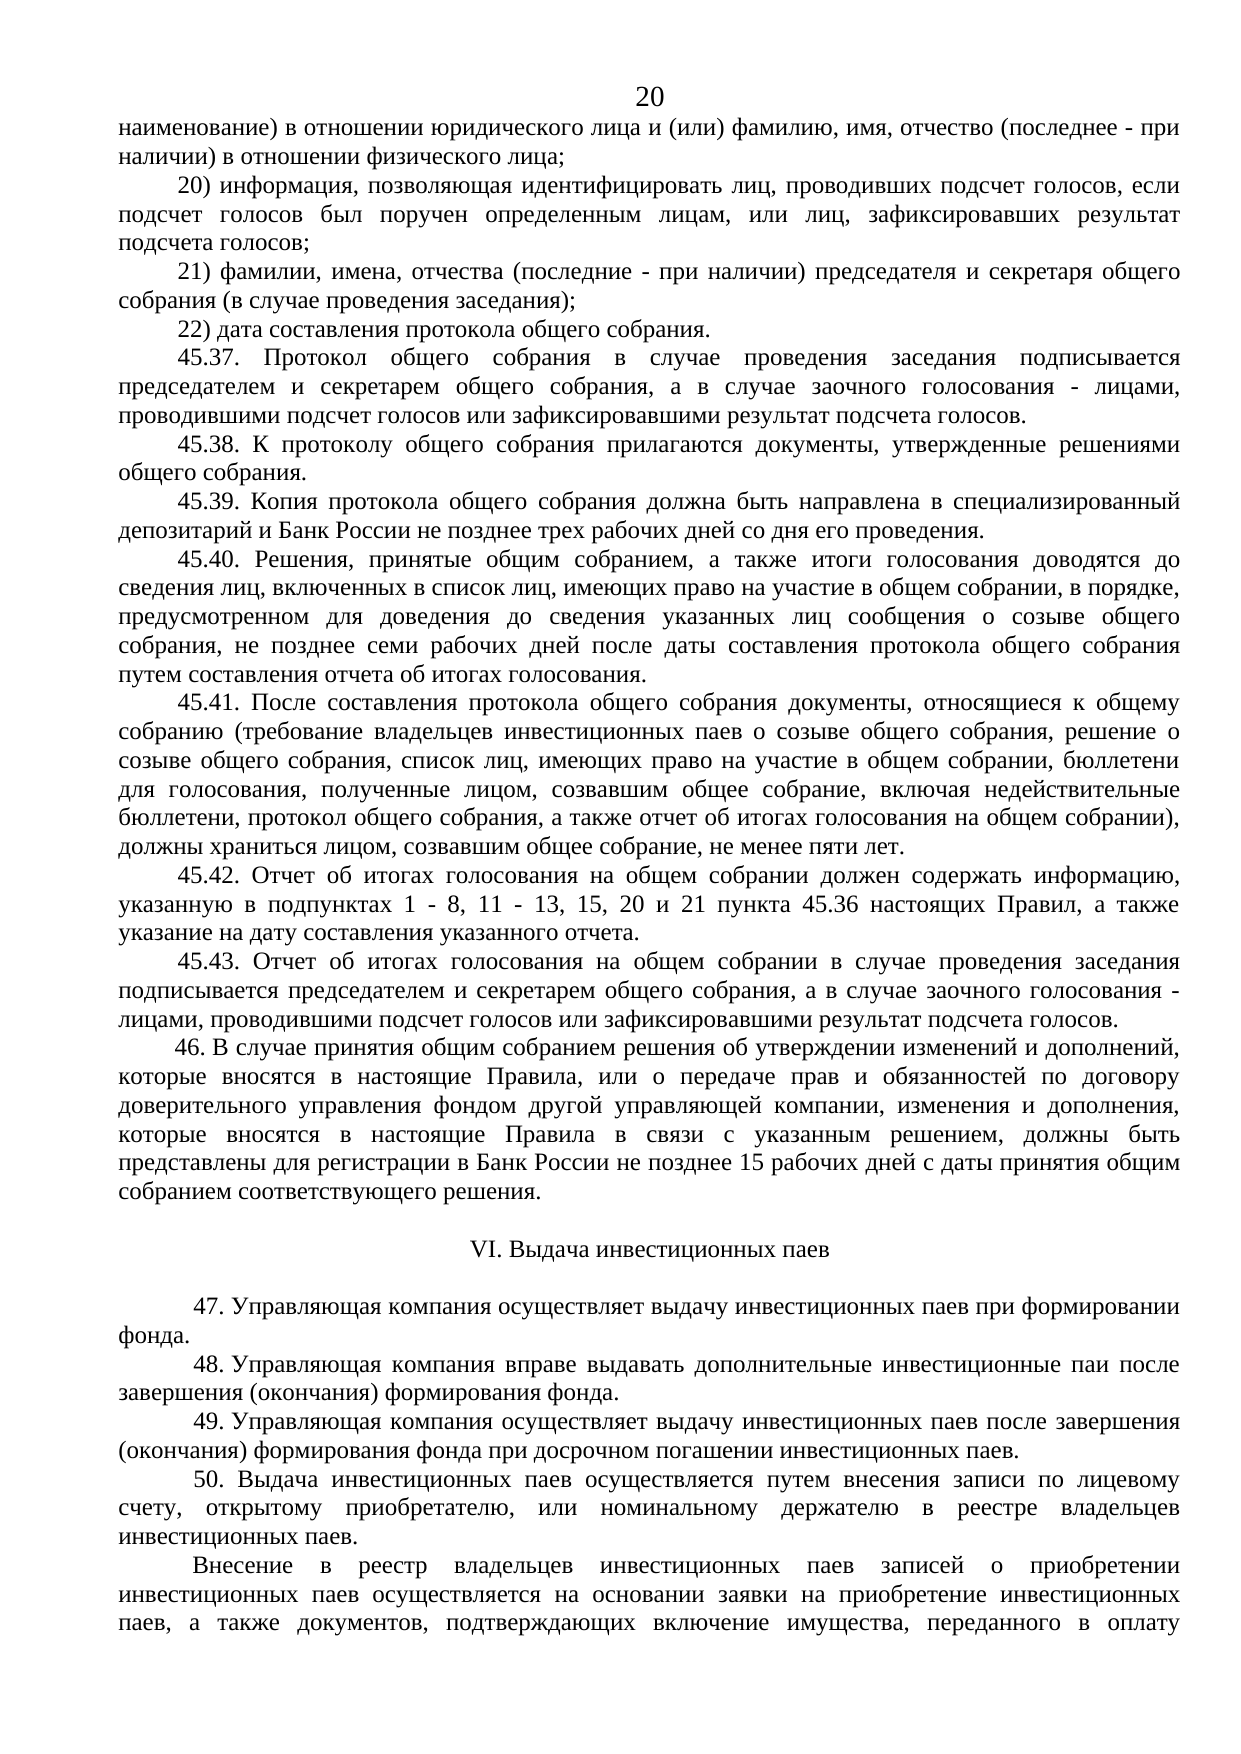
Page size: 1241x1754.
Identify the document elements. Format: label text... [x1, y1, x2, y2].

text 45.39. Копия протокола общего собрания должна быть направлена в специализированный депозитарий и Банк России не позднее трех рабочих дней со дня его проведения. [118, 486, 1181, 544]
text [118, 112, 1181, 170]
text 45.43. Отчет об итогах голосования на общем собрании в случае проведения заседания подписывается председателем и секретарем общего собрания, а в случае заочного голосования - лицами, проводившими подсчет голосов или зафиксировавшими результат подсчета голосов. [118, 946, 1181, 1032]
text 45.40. Решения, принятые общим собранием, а также итоги голосования доводятся до сведения лиц, включенных в список лиц, имеющих право на участие в общем собрании, в порядке, предусмотренном для доведения до сведения указанных лиц сообщения о созыве общего собрания, не позднее семи рабочих дней после даты составления протокола общего собрания путем составления отчета об итогах голосования. [118, 544, 1181, 687]
text 49. Управляющая компания осуществляет выдачу инвестиционных паев после завершения (окончания) формирования фонда при досрочном погашении инвестиционных паев. [118, 1406, 1181, 1464]
text 45.38. К протоколу общего собрания прилагаются документы, утвержденные решениями общего собрания. [118, 429, 1181, 486]
text 46. В случае принятия общим собранием решения об утверждении изменений и дополнений, которые вносятся в настоящие Правила, или о передаче прав и обязанностей по договору доверительного управления фондом другой управляющей компании, изменения и дополнения, которые вносятся в настоящие Правила в связи с указанным решением, должны быть представлены для регистрации в Банк России не позднее 15 рабочих дней с даты принятия общим собранием соответствующего решения. [118, 1032, 1181, 1205]
text 45.37. Протокол общего собрания в случае проведения заседания подписывается председателем и секретарем общего собрания, а в случае заочного голосования - лицами, проводившими подсчет голосов или зафиксировавшими результат подсчета голосов. [118, 342, 1181, 429]
text VI. Выдача инвестиционных паев [118, 1234, 1181, 1262]
text 21) фамилии, имена, отчества (последние - при наличии) председателя и секретаря общего собрания (в случае проведения заседания); [118, 256, 1181, 314]
text 47. Управляющая компания осуществляет выдачу инвестиционных паев при формировании фонда. [118, 1291, 1181, 1349]
text 48. Управляющая компания вправе выдавать дополнительные инвестиционные паи после завершения (окончания) формирования фонда. [118, 1349, 1181, 1406]
text 45.42. Отчет об итогах голосования на общем собрании должен содержать информацию, указанную в подпунктах 1 - 8, 11 - 13, 15, 20 и 21 пункта 45.36 настоящих Правил, а также указание на дату составления указанного отчета. [118, 860, 1181, 946]
text 20) информация, позволяющая идентифицировать лиц, проводивших подсчет голосов, если подсчет голосов был поручен определенным лицам, или лиц, зафиксировавших результат подсчета голосов; [118, 170, 1181, 256]
text 22) дата составления протокола общего собрания. [118, 314, 1181, 342]
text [118, 1550, 1181, 1636]
text 45.41. После составления протокола общего собрания документы, относящиеся к общему собранию (требование владельцев инвестиционных паев о созыве общего собрания, решение о созыве общего собрания, список лиц, имеющих право на участие в общем собрании, бюллетени для голосования, полученные лицом, созвавшим общее собрание, включая недействительные бюллетени, протокол общего собрания, а также отчет об итогах голосования на общем собрании), должны храниться лицом, созвавшим общее собрание, не менее пяти лет. [118, 687, 1181, 860]
text 50. Выдача инвестиционных паев осуществляется путем внесения записи по лицевому счету, открытому приобретателю, или номинальному держателю в реестре владельцев инвестиционных паев. [118, 1464, 1181, 1550]
